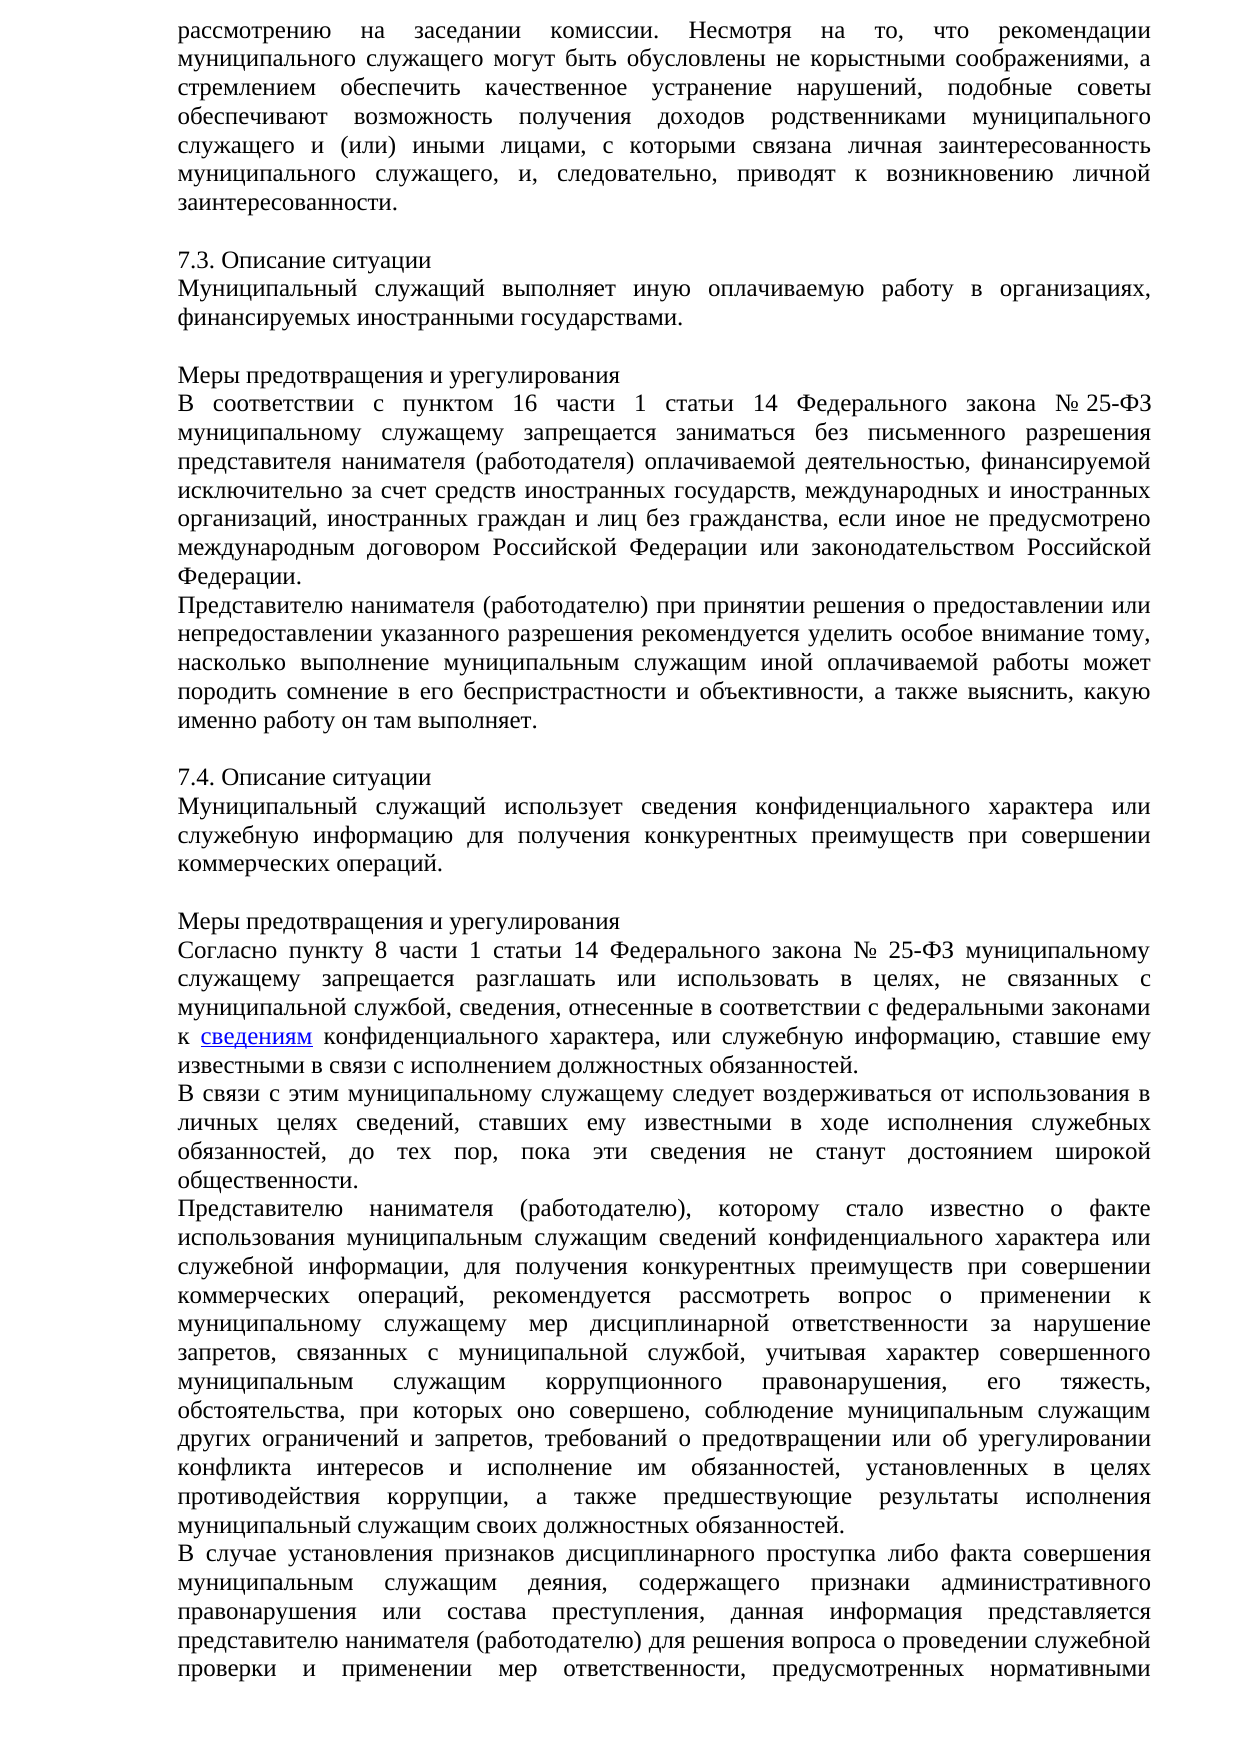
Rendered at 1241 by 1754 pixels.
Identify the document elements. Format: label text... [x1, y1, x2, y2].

text Представителю нанимателя (работодателю), которому стало известно о факте использования муниципальным служащим сведений конфиденциального характера или служебной информации, для получения конкурентных преимуществ при совершении коммерческих операций, рекомендуется рассмотреть вопрос о применении к муниципальному служащему мер дисциплинарной ответственности за нарушение запретов, связанных с муниципальной службой, учитывая характер совершенного муниципальным служащим коррупционного правонарушения, его тяжесть, обстоятельства, при которых оно совершено, соблюдение муниципальным служащим других ограничений и запретов, требований о предотвращении или об урегулировании конфликта интересов и исполнение им обязанностей, установленных в целях противодействия коррупции, а также предшествующие результаты исполнения муниципальный служащим своих должностных обязанностей. [177, 1193, 1152, 1538]
text 7.4. Описание ситуации [177, 762, 1152, 791]
text Меры предотвращения и урегулирования [177, 906, 1152, 935]
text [177, 15, 1152, 216]
text В связи с этим муниципальному служащему следует воздерживаться от использования в личных целях сведений, ставших ему известными в ходе исполнения служебных обязанностей, до тех пор, пока эти сведения не станут достоянием широкой общественности. [177, 1078, 1152, 1193]
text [177, 1538, 1152, 1682]
text В соответствии с пунктом 16 части 1 статьи 14 Федерального закона № 25-ФЗ муниципальному служащему запрещается заниматься без письменного разрешения представителя нанимателя (работодателя) оплачиваемой деятельностью, финансируемой исключительно за счет средств иностранных государств, международных и иностранных организаций, иностранных граждан и лиц без гражданства, если иное не предусмотрено международным договором Российской Федерации или законодательством Российской Федерации. [177, 388, 1152, 590]
text Муниципальный служащий использует сведения конфиденциального характера или служебную информацию для получения конкурентных преимуществ при совершении коммерческих операций. [177, 791, 1152, 877]
text 7.3. Описание ситуации [177, 245, 1152, 273]
text Меры предотвращения и урегулирования [177, 360, 1152, 388]
text Согласно пункту 8 части 1 статьи 14 Федерального закона № 25-ФЗ муниципальному служащему запрещается разглашать или использовать в целях, не связанных с муниципальной службой, сведения, отнесенные в соответствии с федеральными законами к сведениям конфиденциального характера, или служебную информацию, ставшие ему известными в связи с исполнением должностных обязанностей. [177, 935, 1152, 1078]
text Представителю нанимателя (работодателю) при принятии решения о предоставлении или непредоставлении указанного разрешения рекомендуется уделить особое внимание тому, насколько выполнение муниципальным служащим иной оплачиваемой работы может породить сомнение в его беспристрастности и объективности, а также выяснить, какую именно работу он там выполняет. [177, 590, 1152, 733]
text Муниципальный служащий выполняет иную оплачиваемую работу в организациях, финансируемых иностранными государствами. [177, 273, 1152, 331]
